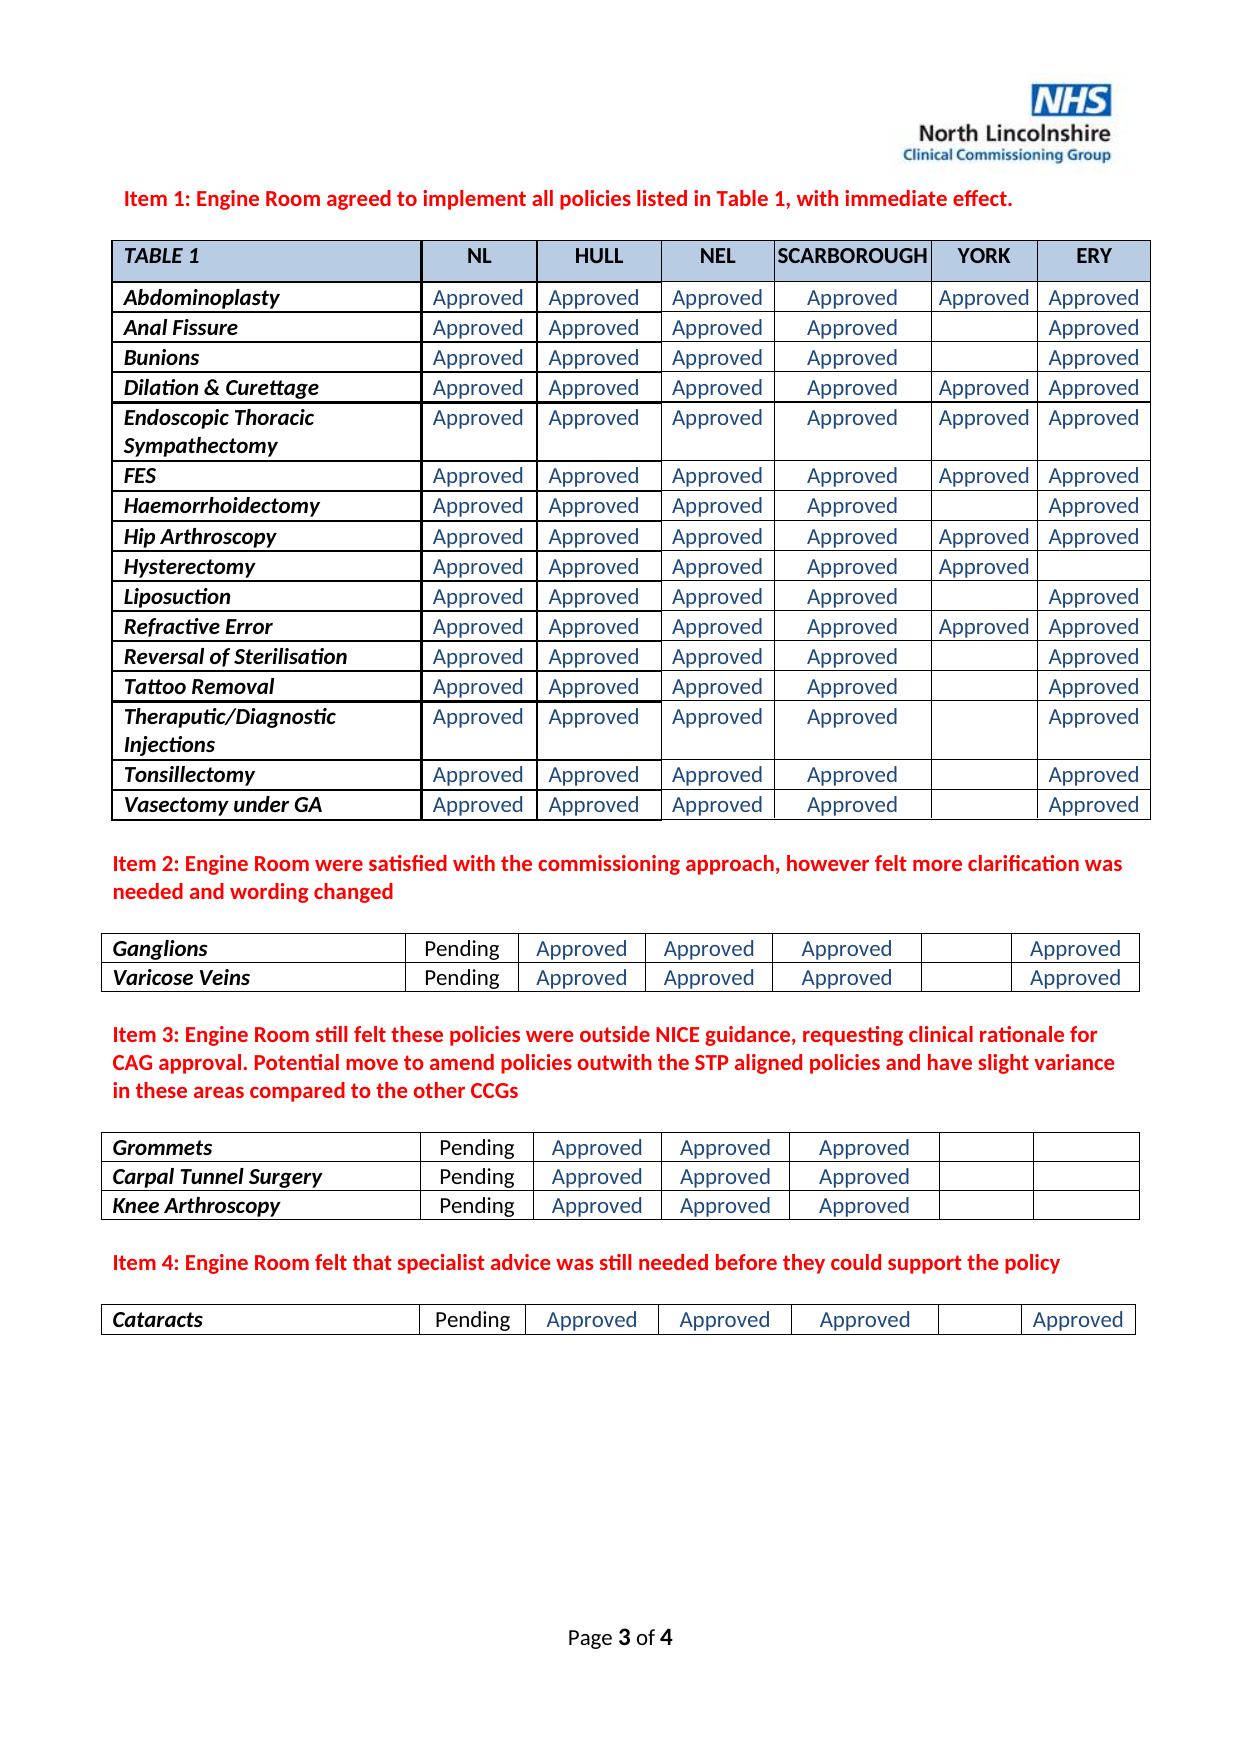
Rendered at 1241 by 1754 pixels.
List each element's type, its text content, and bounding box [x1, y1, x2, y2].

table_cell Approved [662, 282, 774, 311]
table_cell Approved [932, 403, 1037, 459]
table_cell Approved [538, 703, 661, 758]
table_cell Approved [932, 551, 1037, 580]
table_cell Approved [662, 1162, 789, 1190]
table_header Pending [406, 934, 518, 962]
table_cell Approved [534, 1162, 661, 1190]
table_cell Approved [1038, 461, 1150, 489]
table_header [1034, 1133, 1139, 1161]
table_header Approved [1012, 934, 1139, 962]
table_cell Approved [932, 611, 1037, 640]
table_cell Approved [1037, 790, 1150, 819]
table_cell Approved [775, 282, 931, 311]
table_cell Reversal of Sterilisation [113, 642, 420, 670]
table_cell Approved [790, 1191, 939, 1219]
table_cell Hip Arthroscopy [113, 522, 420, 550]
table_cell [932, 701, 1037, 758]
table_cell NEL [662, 241, 774, 281]
table_header Approved [519, 934, 645, 962]
table_cell Approved [519, 963, 645, 991]
table_cell [932, 491, 1037, 520]
table_cell YORK [932, 241, 1037, 281]
table_cell Approved [423, 313, 536, 341]
table_cell Approved [662, 1191, 789, 1219]
table_cell FES [113, 462, 420, 489]
table_cell [932, 312, 1037, 341]
table_cell [932, 581, 1037, 610]
table_cell Approved [1038, 671, 1150, 700]
table_cell Approved [423, 373, 536, 401]
text Item 2: Engine Room were satisfied with the commissioning approach, however felt more clarification was needed and wording changed [112, 849, 1128, 905]
table_cell Approved [423, 582, 536, 610]
table_header Approved [526, 1305, 658, 1333]
table_header [940, 1133, 1033, 1161]
table_cell Anal Fissure [113, 313, 420, 341]
table_cell Liposuction [113, 582, 420, 610]
table_header Approved [646, 934, 772, 962]
table_cell Bunions [113, 343, 420, 371]
table_cell Approved [538, 672, 661, 700]
table_cell Approved [538, 761, 661, 788]
table_cell Approved [423, 642, 536, 670]
table_header Approved [773, 934, 921, 962]
table_cell Approved [538, 791, 661, 819]
table_cell HULL [538, 241, 661, 281]
table_cell Approved [538, 283, 661, 311]
table_cell Approved [423, 343, 536, 371]
table_cell Varicose Veins [102, 963, 405, 991]
table_header Approved [662, 1133, 789, 1161]
table_cell Approved [790, 1162, 939, 1190]
table_header Pending [421, 1133, 533, 1161]
table_cell [931, 790, 1037, 819]
table_cell Approved [775, 701, 931, 758]
table_cell Approved [662, 403, 774, 459]
table_cell Abdominoplasty [113, 283, 420, 311]
table_cell Approved [775, 641, 931, 670]
table_cell Approved [534, 1191, 661, 1219]
table_cell [922, 963, 1011, 991]
table_cell Approved [775, 461, 931, 489]
table_header [939, 1305, 1021, 1333]
table_cell Approved [775, 611, 931, 640]
table_cell Approved [662, 701, 774, 758]
table_cell [932, 760, 1037, 788]
table_cell Approved [775, 521, 931, 550]
table_cell Approved [423, 672, 536, 700]
table_cell [940, 1191, 1033, 1219]
table_cell Approved [538, 552, 661, 580]
table_header Approved [1022, 1305, 1135, 1333]
table_cell Approved [1038, 760, 1150, 788]
table_cell Approved [1038, 403, 1150, 459]
table_header Pending [420, 1305, 525, 1333]
table_cell Refractive Error [113, 612, 420, 640]
table_cell Approved [646, 963, 772, 991]
table_cell Tonsillectomy [113, 761, 420, 788]
table_cell Approved [423, 522, 536, 550]
table_cell Approved [423, 703, 536, 758]
table_cell [1034, 1191, 1139, 1219]
table_cell Approved [932, 282, 1037, 311]
table_cell Approved [1038, 372, 1150, 401]
table_cell Approved [538, 612, 661, 640]
table_header Approved [659, 1305, 791, 1333]
table_cell Approved [1038, 491, 1150, 520]
table_cell Approved [662, 491, 774, 520]
table_cell Vasectomy under GA [113, 791, 420, 819]
table_cell Approved [662, 581, 774, 610]
table_header Cataracts [102, 1305, 419, 1333]
table_cell Hysterectomy [113, 552, 420, 580]
table_cell Approved [1038, 641, 1150, 670]
table_cell Approved [775, 671, 931, 700]
table_cell Approved [1038, 701, 1150, 758]
table_cell Approved [423, 761, 536, 788]
table_cell Approved [662, 790, 774, 819]
table_cell Approved [1038, 581, 1150, 610]
table_cell [940, 1162, 1033, 1190]
table_cell Approved [538, 373, 661, 401]
table_cell Approved [662, 671, 774, 700]
table_cell Approved [423, 283, 536, 311]
picture [888, 73, 1129, 184]
table_cell Approved [774, 790, 931, 819]
table_cell Approved [773, 963, 921, 991]
table_header Approved [534, 1133, 661, 1161]
table_cell [932, 671, 1037, 700]
table_cell Approved [423, 462, 536, 489]
table_header Ganglions [102, 934, 405, 962]
table_cell Approved [662, 641, 774, 670]
text Item 4: Engine Room felt that specialist advice was still needed before they could support the policy [112, 1248, 1128, 1276]
table_cell Approved [662, 521, 774, 550]
table_cell Approved [538, 522, 661, 550]
table_cell [1034, 1162, 1139, 1190]
table_cell Approved [538, 642, 661, 670]
table_cell Endoscopic Thoracic Sympathectomy [113, 404, 420, 459]
table_header Approved [790, 1133, 939, 1161]
table_cell Approved [662, 372, 774, 401]
table_cell Theraputic/Diagnostic Injections [113, 703, 420, 758]
table_cell [932, 641, 1037, 670]
table_cell Pending [421, 1191, 533, 1219]
table_cell [932, 342, 1037, 371]
table_cell Approved [932, 461, 1037, 489]
table_cell NL [423, 241, 536, 281]
table_cell Approved [538, 404, 661, 459]
table_cell Approved [932, 372, 1037, 401]
table_cell TABLE 1 [113, 241, 420, 281]
table_cell Approved [775, 760, 931, 788]
table_cell Tattoo Removal [113, 672, 420, 700]
table_cell Approved [662, 342, 774, 371]
table_cell Approved [423, 404, 536, 459]
table_cell Approved [662, 312, 774, 341]
text Item 3: Engine Room still felt these policies were outside NICE guidance, requesting clinical rationale for CAG approval. Potential move to amend policies outwith the STP aligned policies and have slight variance in these areas compared to the other CCGs [112, 1020, 1128, 1104]
table_cell Approved [775, 491, 931, 520]
table_cell Approved [538, 313, 661, 341]
table_cell Approved [932, 521, 1037, 550]
table_cell Approved [1038, 611, 1150, 640]
table_cell Approved [775, 342, 931, 371]
table_header Grommets [102, 1133, 420, 1161]
table_header [922, 934, 1011, 962]
table_cell Dilation & Curettage [113, 373, 420, 401]
table_cell ERY [1038, 241, 1150, 281]
table_cell SCARBOROUGH [775, 241, 931, 281]
table_cell Approved [423, 552, 536, 580]
table_cell Carpal Tunnel Surgery [102, 1162, 420, 1190]
table_cell Pending [406, 963, 518, 991]
table_cell Approved [423, 612, 536, 640]
table_cell Approved [775, 372, 931, 401]
table_cell Approved [775, 581, 931, 610]
table_cell Approved [662, 461, 774, 489]
table_cell Approved [423, 492, 536, 520]
table_cell Approved [1038, 521, 1150, 550]
table_cell Approved [1038, 282, 1150, 311]
table_cell Approved [423, 791, 536, 819]
table_cell Approved [775, 551, 931, 580]
table_cell Haemorrhoidectomy [113, 492, 420, 520]
table_cell Approved [775, 312, 931, 341]
table_cell [1038, 551, 1150, 580]
table_cell Approved [538, 462, 661, 489]
table_cell Approved [1012, 963, 1139, 991]
table_cell Approved [775, 403, 931, 459]
table_cell Approved [538, 582, 661, 610]
table_cell Approved [662, 760, 774, 788]
table_cell Approved [538, 343, 661, 371]
table_cell Approved [538, 492, 661, 520]
table_cell Approved [1038, 312, 1150, 341]
table_header Item 1: Engine Room agreed to implement all policies listed in Table 1, with immediate effect. [112, 184, 1151, 240]
table_header Approved [792, 1305, 938, 1333]
table_cell Approved [1038, 342, 1150, 371]
table_cell Approved [662, 551, 774, 580]
table_cell Pending [421, 1162, 533, 1190]
table_cell Knee Arthroscopy [102, 1191, 420, 1219]
table_cell Approved [662, 611, 774, 640]
